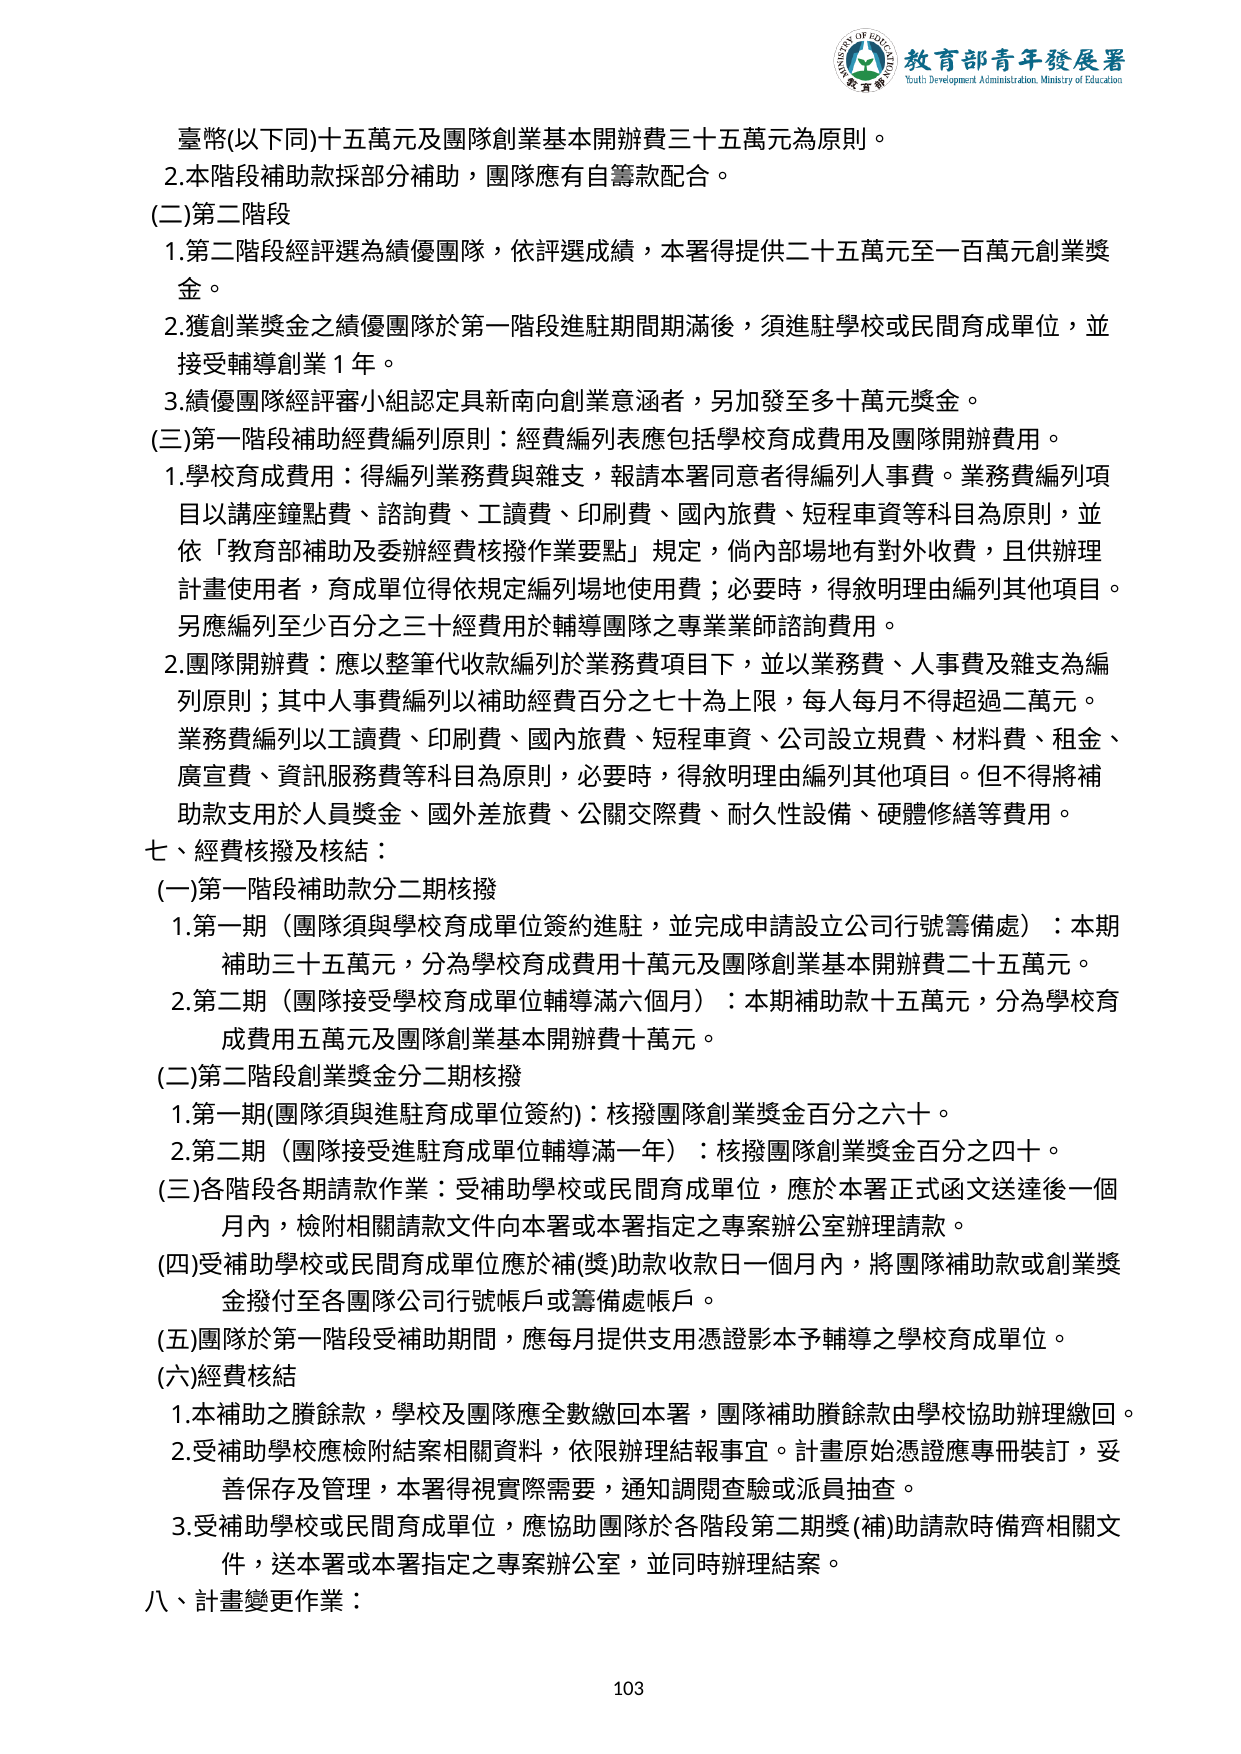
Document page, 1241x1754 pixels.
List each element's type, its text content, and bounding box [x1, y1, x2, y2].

text 1.學校育成費用：得編列業務費與雜支，報請本署同意者得編列人事費。業務費編列項 [144, 456, 1122, 493]
text 另應編列至少百分之三十經費用於輔導團隊之專業業師諮詢費用。 [144, 606, 1122, 643]
picture [826, 23, 1131, 97]
text 1.本補助之賸餘款，學校及團隊應全數繳回本署，團隊補助賸餘款由學校協助辦理繳回。 [144, 1393, 1122, 1431]
text 2.第二期（團隊接受學校育成單位輔導滿六個月）：本期補助款十五萬元，分為學校育成費用五萬元及團隊創業基本開辦費十萬元。 [144, 981, 1122, 1056]
text 3.受補助學校或民間育成單位，應協助團隊於各階段第二期獎(補)助請款時備齊相關文件，送本署或本署指定之專案辦公室，並同時辦理結案。 [144, 1506, 1122, 1581]
text 2.本階段補助款採部分補助，團隊應有自籌款配合。 [144, 156, 1122, 193]
text 金。 [144, 268, 1122, 306]
text 列原則；其中人事費編列以補助經費百分之七十為上限，每人每月不得超過二萬元。 [144, 681, 1122, 718]
text (三)各階段各期請款作業：受補助學校或民間育成單位，應於本署正式函文送達後一個月內，檢附相關請款文件向本署或本署指定之專案辦公室辦理請款。 [144, 1168, 1122, 1243]
text (二)第二階段創業獎金分二期核撥 [144, 1056, 1122, 1093]
text 2.受補助學校應檢附結案相關資料，依限辦理結報事宜。計畫原始憑證應專冊裝訂，妥善保存及管理，本署得視實際需要，通知調閱查驗或派員抽查。 [144, 1431, 1122, 1506]
text (三)第一階段補助經費編列原則：經費編列表應包括學校育成費用及團隊開辦費用。 [144, 418, 1122, 456]
text 2.第二期（團隊接受進駐育成單位輔導滿一年）：核撥團隊創業獎金百分之四十。 [144, 1131, 1122, 1168]
text (五)團隊於第一階段受補助期間，應每月提供支用憑證影本予輔導之學校育成單位。 [144, 1318, 1122, 1356]
text 2.獲創業獎金之績優團隊於第一階段進駐期間期滿後，須進駐學校或民間育成單位，並 [144, 306, 1122, 343]
text 依「教育部補助及委辦經費核撥作業要點」規定，倘內部場地有對外收費，且供辦理 [144, 531, 1122, 568]
text 廣宣費、資訊服務費等科目為原則，必要時，得敘明理由編列其他項目。但不得將補 [144, 756, 1122, 793]
text (二)第二階段 [144, 193, 1122, 231]
text 接受輔導創業1年。 [144, 343, 1122, 381]
text 八、計畫變更作業： [144, 1581, 1122, 1618]
text (一)第一階段補助款分二期核撥 [144, 868, 1122, 906]
text 計畫使用者，育成單位得依規定編列場地使用費；必要時，得敘明理由編列其他項目。 [144, 568, 1122, 606]
text 2.團隊開辦費：應以整筆代收款編列於業務費項目下，並以業務費、人事費及雜支為編 [144, 643, 1122, 681]
text 1.第一期（團隊須與學校育成單位簽約進駐，並完成申請設立公司行號籌備處）：本期補助三十五萬元，分為學校育成費用十萬元及團隊創業基本開辦費二十五萬元。 [144, 906, 1122, 981]
text (四)受補助學校或民間育成單位應於補(獎)助款收款日一個月內，將團隊補助款或創業獎金撥付至各團隊公司行號帳戶或籌備處帳戶。 [144, 1243, 1122, 1318]
text 3.績優團隊經評審小組認定具新南向創業意涵者，另加發至多十萬元獎金。 [144, 381, 1122, 418]
text 1.第二階段經評選為績優團隊，依評選成績，本署得提供二十五萬元至一百萬元創業獎 [144, 231, 1122, 268]
text (六)經費核結 [144, 1356, 1122, 1393]
text 業務費編列以工讀費、印刷費、國內旅費、短程車資、公司設立規費、材料費、租金、 [144, 718, 1122, 756]
text 目以講座鐘點費、諮詢費、工讀費、印刷費、國內旅費、短程車資等科目為原則，並 [144, 493, 1122, 531]
text 助款支用於人員獎金、國外差旅費、公關交際費、耐久性設備、硬體修繕等費用。 [144, 793, 1122, 831]
text 臺幣(以下同)十五萬元及團隊創業基本開辦費三十五萬元為原則。 [144, 118, 1122, 156]
text 七、經費核撥及核結： [144, 831, 1122, 868]
text 1.第一期(團隊須與進駐育成單位簽約)：核撥團隊創業獎金百分之六十。 [144, 1093, 1122, 1131]
